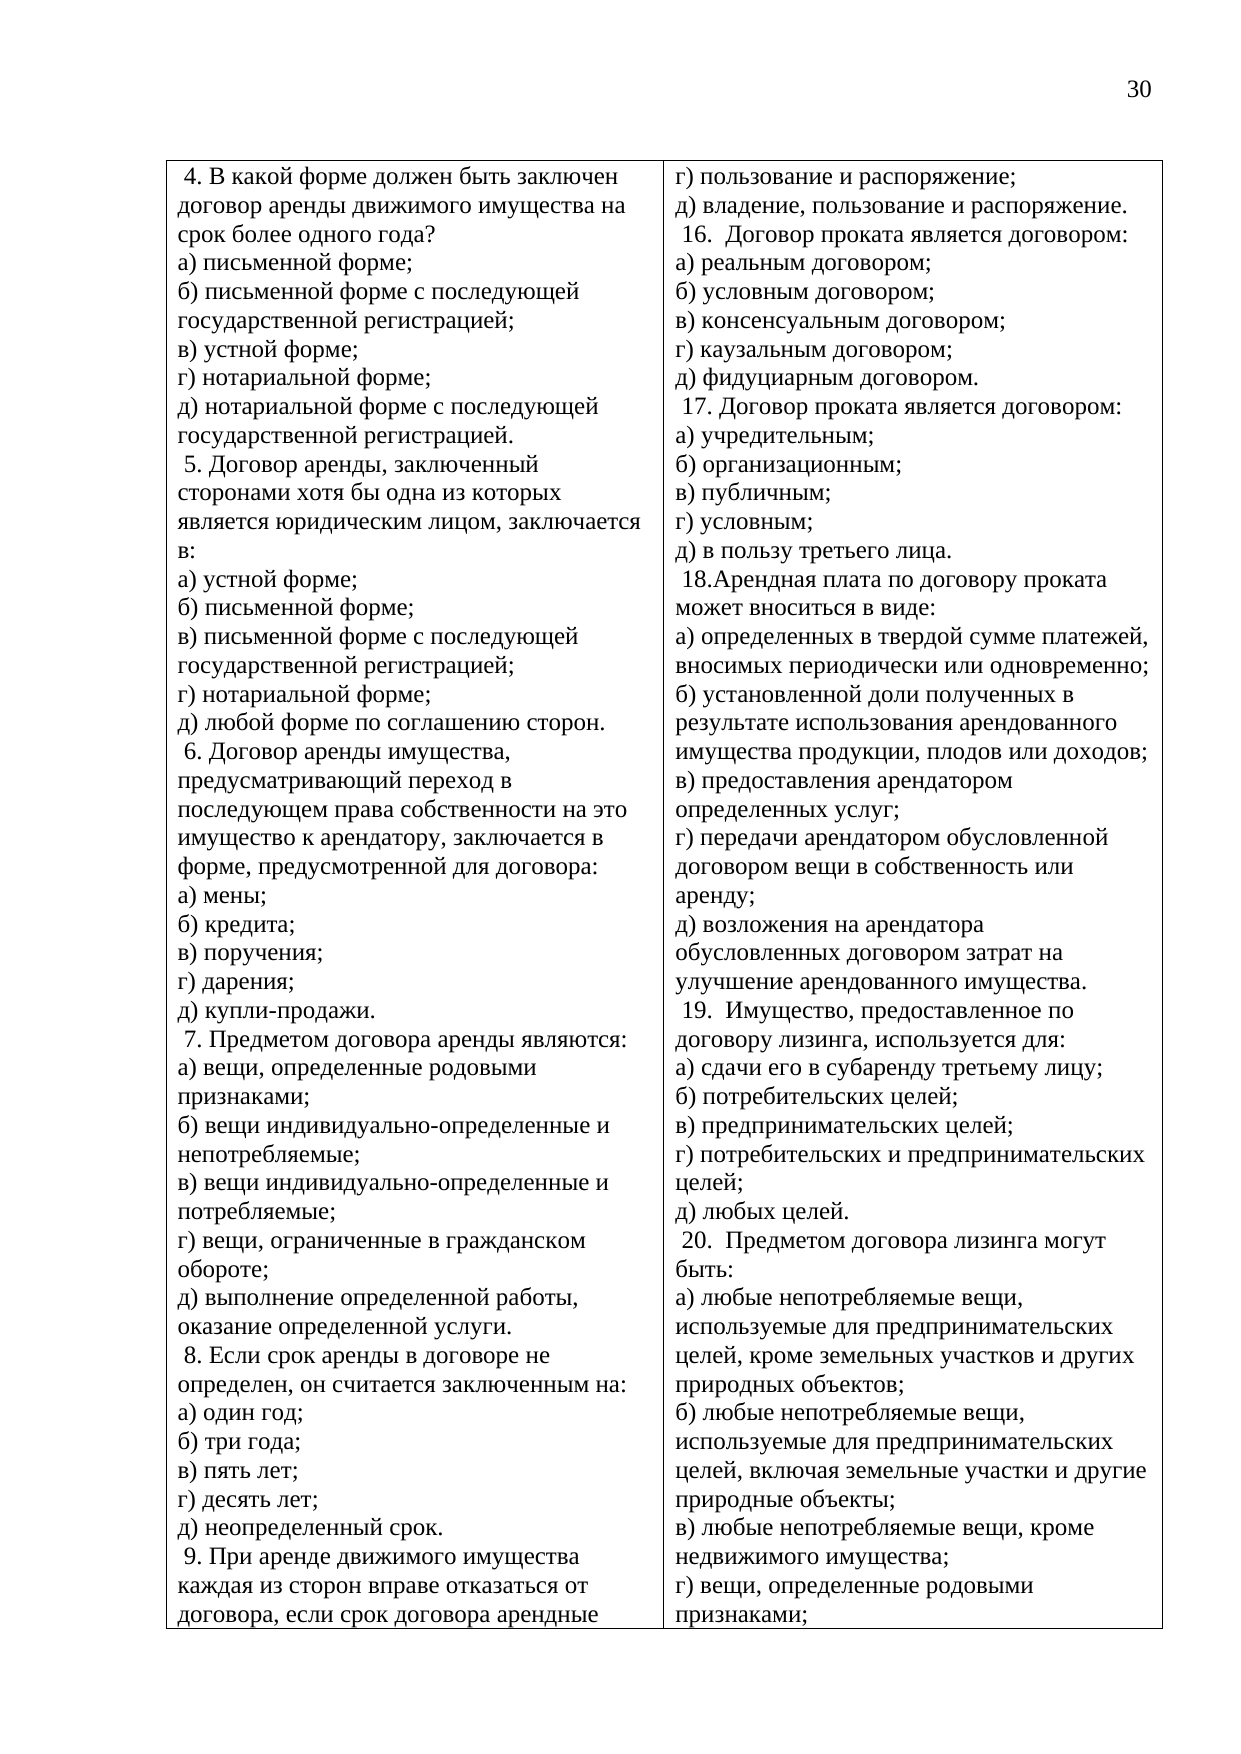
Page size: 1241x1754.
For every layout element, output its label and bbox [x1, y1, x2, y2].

table_header [167, 161, 663, 1627]
table_header [664, 161, 1162, 1627]
